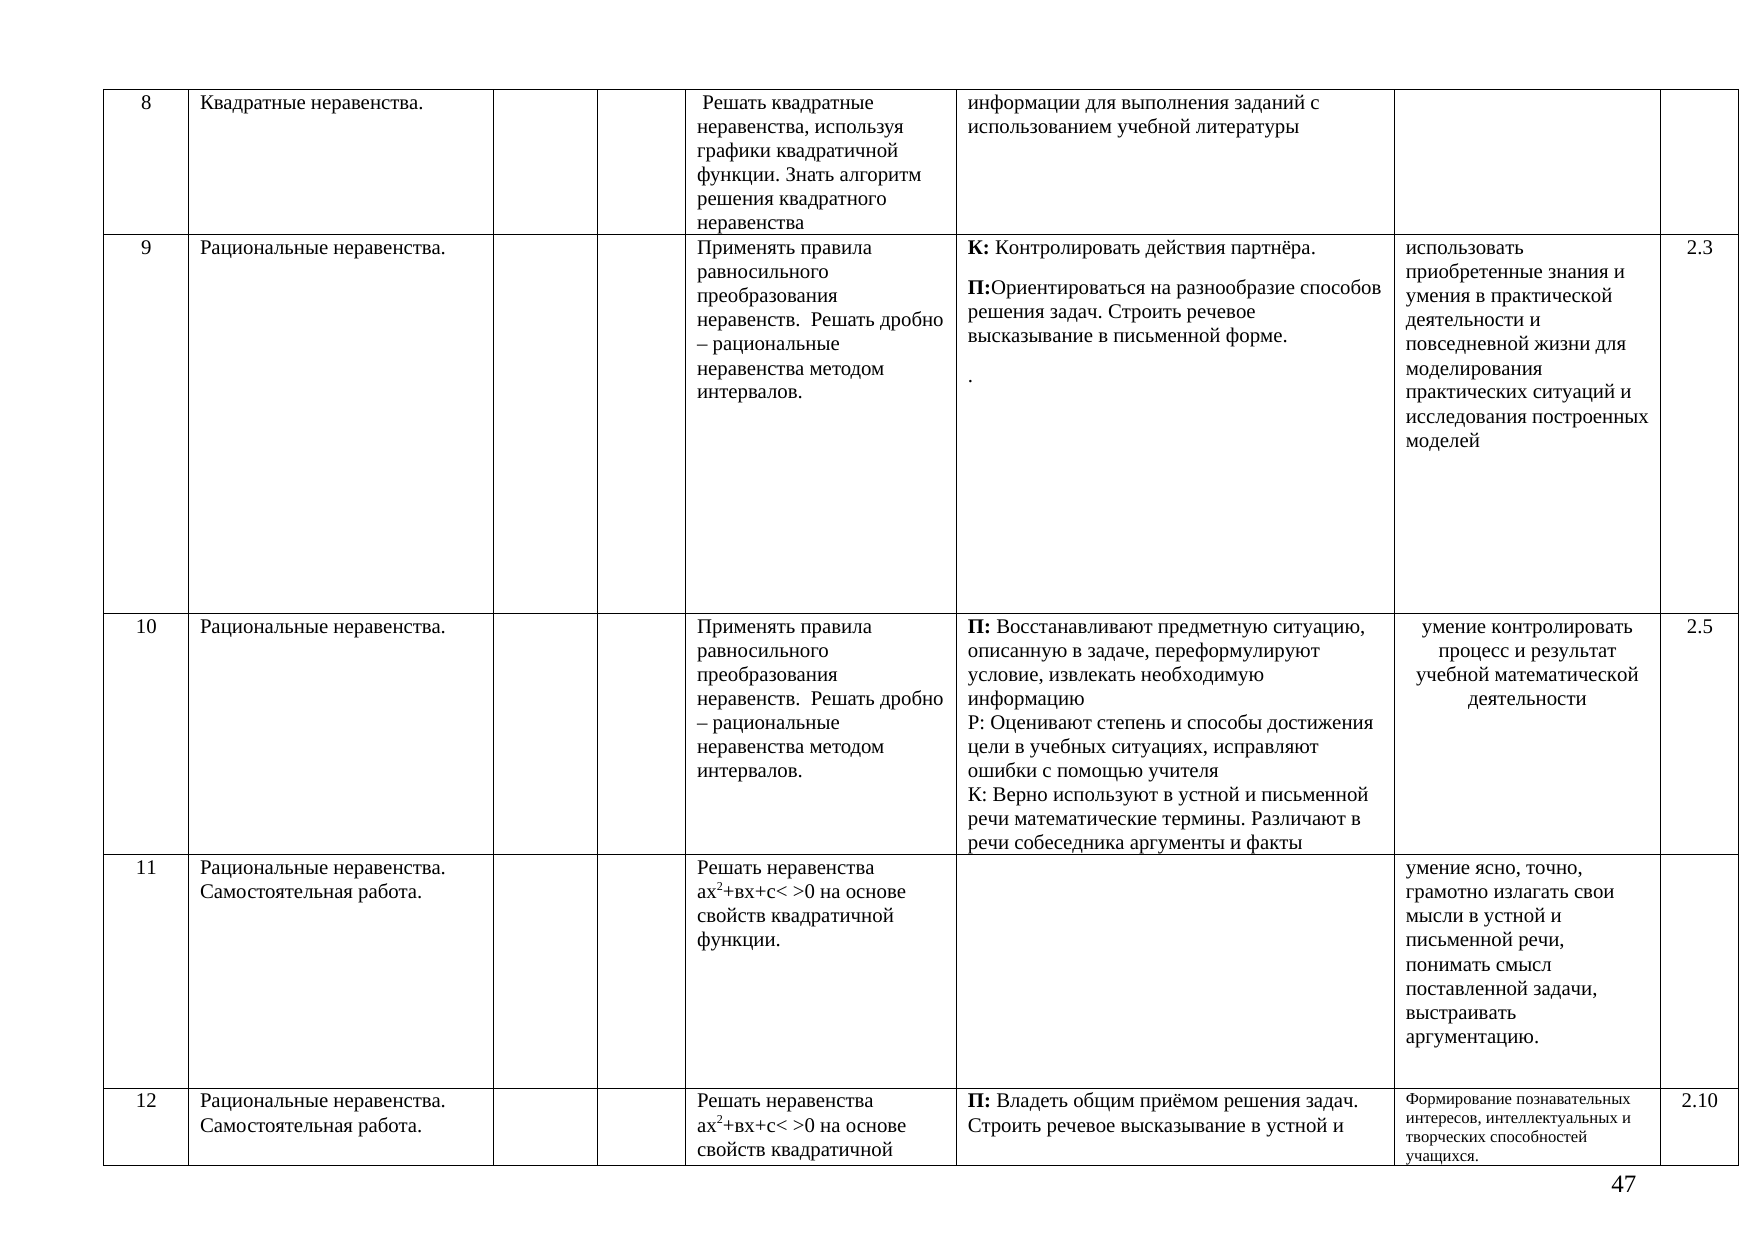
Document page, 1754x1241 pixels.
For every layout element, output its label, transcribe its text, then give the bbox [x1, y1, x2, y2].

table_cell [494, 90, 597, 234]
table_cell К: Контролировать действия партнёра. П:Ориентироваться на разнообразие способов решения задач. Строить речевое высказывание в письменной форме. . [957, 235, 1394, 612]
table_cell [598, 614, 685, 854]
table_cell 12 [104, 1089, 188, 1165]
table_cell 2.5 [1661, 614, 1738, 854]
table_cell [189, 90, 493, 234]
table_cell [598, 90, 685, 234]
table_cell Применять правила равносильного преобразования неравенств. Решать дробно – рациональные неравенства методом интервалов. [686, 235, 956, 612]
table_cell [494, 235, 597, 612]
table_cell [494, 1089, 597, 1165]
table_cell [494, 855, 597, 1087]
table_cell 10 [104, 614, 188, 854]
table_cell [598, 1089, 685, 1165]
table_cell Применять правила равносильного преобразования неравенств. Решать дробно – рациональные неравенства методом интервалов. [686, 614, 956, 854]
table_cell [957, 855, 1394, 1087]
table_cell 9 [104, 235, 188, 612]
table_cell Рациональные неравенства. Самостоятельная работа. [189, 855, 493, 1087]
table_cell Рациональные неравенства. [189, 235, 493, 612]
table_cell Рациональные неравенства. [189, 614, 493, 854]
table_cell 11 [104, 855, 188, 1087]
table_cell [598, 235, 685, 612]
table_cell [957, 1089, 1394, 1165]
table_cell [494, 614, 597, 854]
table_cell [1661, 90, 1738, 234]
table_cell [1661, 855, 1738, 1087]
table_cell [686, 90, 956, 234]
table_cell использовать приобретенные знания и умения в практической деятельности и повседневной жизни для моделирования практических ситуаций и исследования построенных моделей [1395, 235, 1660, 612]
table_cell П: Восстанавливают предметную ситуацию, описанную в задаче, переформулируют условие, извлекать необходимую информацию Р: Оценивают степень и способы достижения цели в учебных ситуациях, исправляют ошибки с помощью учителя К: Верно используют в устной и письменной речи математические термины. Различают в речи собеседника аргументы и факты [957, 614, 1394, 854]
table_cell 2.10 [1661, 1089, 1738, 1165]
table_cell 8 [104, 90, 188, 234]
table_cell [1395, 1089, 1660, 1165]
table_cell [686, 1089, 956, 1165]
table_cell 2.3 [1661, 235, 1738, 612]
table_cell [598, 855, 685, 1087]
table_cell умение контролировать процесс и результат учебной математической деятельности [1395, 614, 1660, 854]
table_cell умение ясно, точно, грамотно излагать свои мысли в устной и письменной речи, понимать смысл поставленной задачи, выстраивать аргументацию. [1395, 855, 1660, 1087]
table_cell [189, 1089, 493, 1165]
table_cell Решать неравенства ах2+вх+с< >0 на основе свойств квадратичной функции. [686, 855, 956, 1087]
